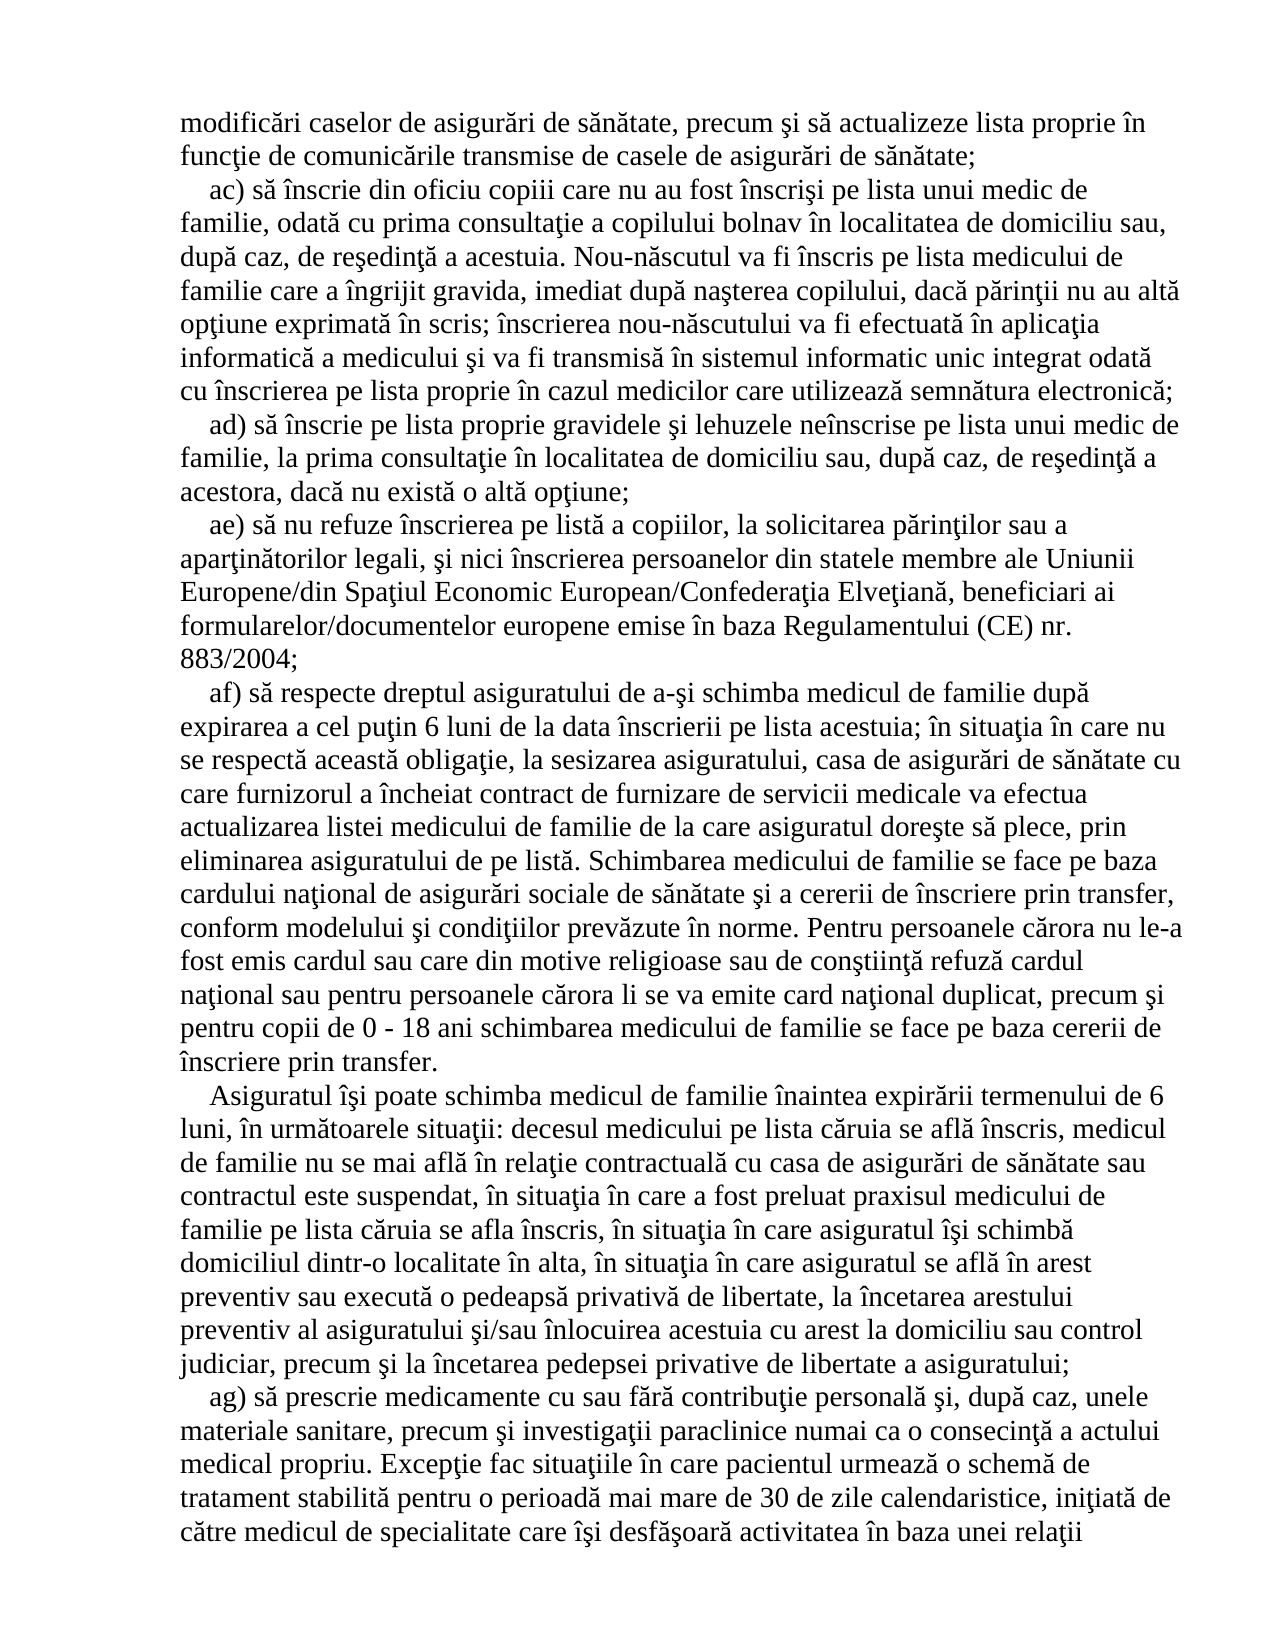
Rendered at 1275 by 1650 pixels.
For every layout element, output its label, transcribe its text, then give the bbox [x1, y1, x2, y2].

text ac) să înscrie din oficiu copiii care nu au fost înscrişi pe lista unui medic de familie, odată cu prima consultaţie a copilului bolnav în localitatea de domiciliu sau, după caz, de reşedinţă a acestuia. Nou-născutul va fi înscris pe lista medicului de familie care a îngrijit gravida, imediat după naşterea copilului, dacă părinţii nu au altă opţiune exprimată în scris; înscrierea nou-născutului va fi efectuată în aplicaţia informatică a medicului şi va fi transmisă în sistemul informatic unic integrat odată cu înscrierea pe lista proprie în cazul medicilor care utilizează semnătura electronică; [180, 172, 1185, 407]
text Asiguratul îşi poate schimba medicul de familie înaintea expirării termenului de 6 luni, în următoarele situaţii: decesul medicului pe lista căruia se află înscris, medicul de familie nu se mai află în relaţie contractuală cu casa de asigurări de sănătate sau contractul este suspendat, în situaţia în care a fost preluat praxisul medicului de familie pe lista căruia se afla înscris, în situaţia în care asiguratul îşi schimbă domiciliul dintr-o localitate în alta, în situaţia în care asiguratul se află în arest preventiv sau execută o pedeapsă privativă de libertate, la încetarea arestului preventiv al asiguratului şi/sau înlocuirea acestuia cu arest la domiciliu sau control judiciar, precum şi la încetarea pedepsei privative de libertate a asiguratului; [180, 1078, 1185, 1379]
text af) să respecte dreptul asiguratului de a-şi schimba medicul de familie după expirarea a cel puţin 6 luni de la data înscrierii pe lista acestuia; în situaţia în care nu se respectă această obligaţie, la sesizarea asiguratului, casa de asigurări de sănătate cu care furnizorul a încheiat contract de furnizare de servicii medicale va efectua actualizarea listei medicului de familie de la care asiguratul doreşte să plece, prin eliminarea asiguratului de pe listă. Schimbarea medicului de familie se face pe baza cardului naţional de asigurări sociale de sănătate şi a cererii de înscriere prin transfer, conform modelului şi condiţiilor prevăzute în norme. Pentru persoanele cărora nu le-a fost emis cardul sau care din motive religioase sau de conştiinţă refuză cardul naţional sau pentru persoanele cărora li se va emite card naţional duplicat, precum şi pentru copii de 0 - 18 ani schimbarea medicului de familie se face pe baza cererii de înscriere prin transfer. [180, 675, 1185, 1078]
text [180, 105, 1185, 172]
text ae) să nu refuze înscrierea pe listă a copiilor, la solicitarea părinţilor sau a aparţinătorilor legali, şi nici înscrierea persoanelor din statele membre ale Uniunii Europene/din Spaţiul Economic European/Confederaţia Elveţiană, beneficiari ai formularelor/documentelor europene emise în baza Regulamentului (CE) nr. 883/2004; [180, 507, 1185, 675]
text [180, 1379, 1185, 1547]
text ad) să înscrie pe lista proprie gravidele şi lehuzele neînscrise pe lista unui medic de familie, la prima consultaţie în localitatea de domiciliu sau, după caz, de reşedinţă a acestora, dacă nu există o altă opţiune; [180, 407, 1185, 507]
